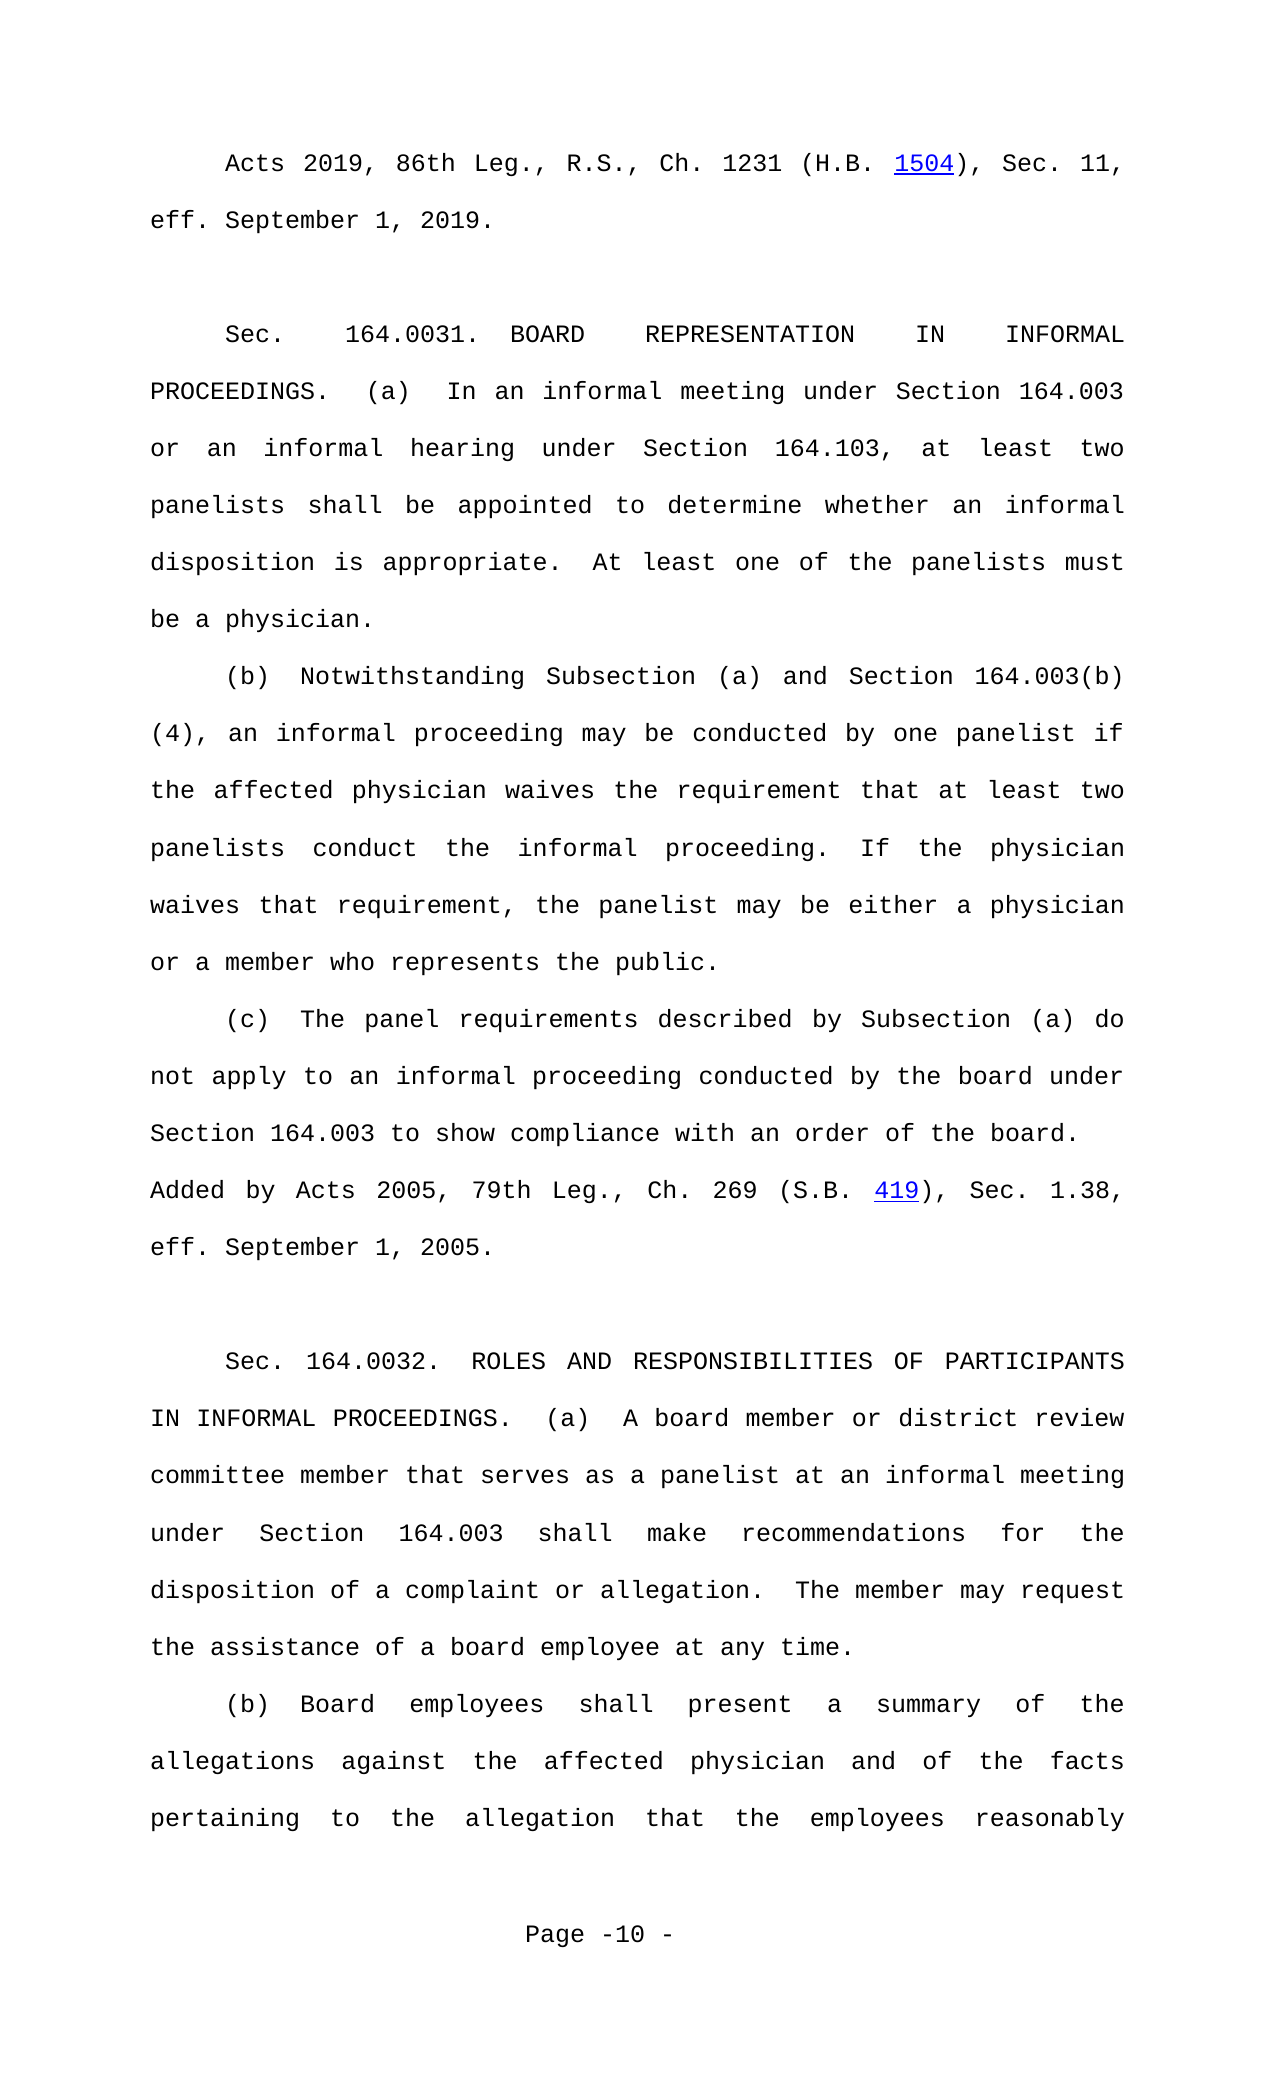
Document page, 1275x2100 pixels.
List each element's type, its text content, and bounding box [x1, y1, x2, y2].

text Sec. 164.0031. BOARD REPRESENTATION IN INFORMAL PROCEEDINGS. (a) In an informal meeting under Section 164.003 or an informal hearing under Section 164.103, at least two panelists shall be appointed to determine whether an informal disposition is appropriate. At least one of the panelists must be a physician. [150, 321, 1125, 635]
text (c) The panel requirements described by Subsection (a) do not apply to an informal proceeding conducted by the board under Section 164.003 to show compliance with an order of the board. [150, 1006, 1125, 1149]
text Acts 2019, 86th Leg., R.S., Ch. 1231 (H.B. 1504), Sec. 11, eff. September 1, 2019. [150, 150, 1125, 236]
text (b) Notwithstanding Subsection (a) and Section 164.003(b)(4), an informal proceeding may be conducted by one panelist if the affected physician waives the requirement that at least two panelists conduct the informal proceeding. If the physician waives that requirement, the panelist may be either a physician or a member who represents the public. [150, 664, 1125, 978]
text Added by Acts 2005, 79th Leg., Ch. 269 (S.B. 419), Sec. 1.38, eff. September 1, 2005. [150, 1177, 1125, 1263]
text Sec. 164.0032. ROLES AND RESPONSIBILITIES OF PARTICIPANTS IN INFORMAL PROCEEDINGS. (a) A board member or district review committee member that serves as a panelist at an informal meeting under Section 164.003 shall make recommendations for the disposition of a complaint or allegation. The member may request the assistance of a board employee at any time. [150, 1349, 1125, 1663]
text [150, 1691, 1125, 1834]
